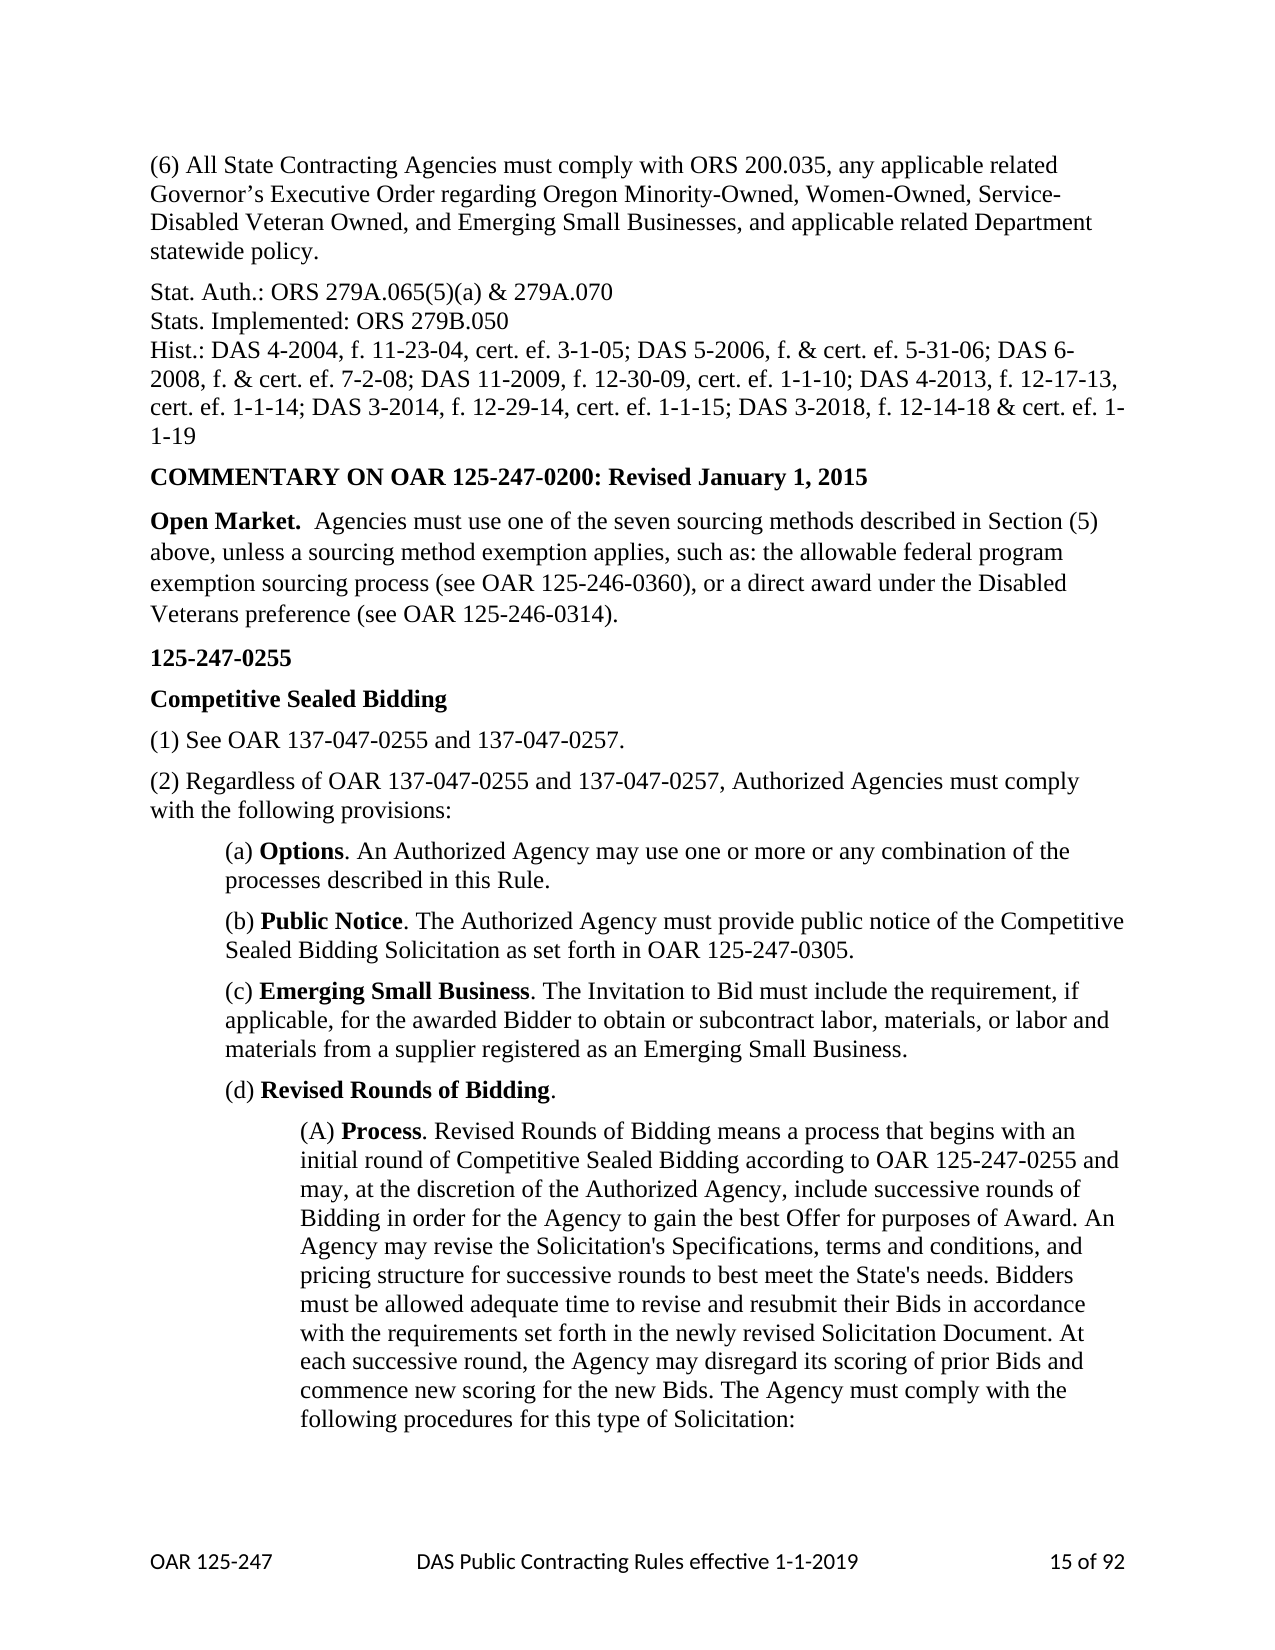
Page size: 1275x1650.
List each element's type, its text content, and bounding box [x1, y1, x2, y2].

text (2) Regardless of OAR 137-047-0255 and 137-047-0257, Authorized Agencies must comply with the following provisions: [150, 766, 1125, 824]
text (1) See OAR 137-047-0255 and 137-047-0257. [150, 725, 1125, 754]
text (6) All State Contracting Agencies must comply with ORS 200.035, any applicable related Governor’s Executive Order regarding Oregon Minority-Owned, Women-Owned, Service-Disabled Veteran Owned, and Emerging Small Businesses, and applicable related Department statewide policy. [150, 150, 1125, 265]
text Competitive Sealed Bidding [150, 684, 1125, 713]
text (d) Revised Rounds of Bidding. [225, 1075, 1125, 1104]
text (c) Emerging Small Business. The Invitation to Bid must include the requirement, if applicable, for the awarded Bidder to obtain or subcontract labor, materials, or labor and materials from a supplier registered as an Emerging Small Business. [225, 976, 1125, 1063]
text COMMENTARY ON OAR 125-247-0200: Revised January 1, 2015 [150, 462, 1125, 491]
text Stat. Auth.: ORS 279A.065(5)(a) & 279A.070 Stats. Implemented: ORS 279B.050 Hist.: DAS 4-2004, f. 11-23-04, cert. ef. 3-1-05; DAS 5-2006, f. & cert. ef. 5-31-06; DAS 6-2008, f. & cert. ef. 7-2-08; DAS 11-2009, f. 12-30-09, cert. ef. 1-1-10; DAS 4-2013, f. 12-17-13, cert. ef. 1-1-14; DAS 3-2014, f. 12-29-14, cert. ef. 1-1-15; DAS 3-2018, f. 12-14-18 & cert. ef. 1-1-19 [150, 277, 1125, 450]
text (b) Public Notice. The Authorized Agency must provide public notice of the Competitive Sealed Bidding Solicitation as set forth in OAR 125-247-0305. [225, 906, 1125, 964]
text 125-247-0255 [150, 643, 1125, 671]
text (A) Process. Revised Rounds of Bidding means a process that begins with an initial round of Competitive Sealed Bidding according to OAR 125-247-0255 and may, at the discretion of the Authorized Agency, include successive rounds of Bidding in order for the Agency to gain the best Offer for purposes of Award. An Agency may revise the Solicitation's Specifications, terms and conditions, and pricing structure for successive rounds to best meet the State's needs. Bidders must be allowed adequate time to revise and resubmit their Bids in accordance with the requirements set forth in the newly revised Solicitation Document. At each successive round, the Agency may disregard its scoring of prior Bids and commence new scoring for the new Bids. The Agency must comply with the following procedures for this type of Solicitation: [300, 1116, 1125, 1433]
text Open Market. Agencies must use one of the seven sourcing methods described in Section (5) above, unless a sourcing method exemption applies, such as: the allowable federal program exemption sourcing process (see OAR 125-246-0360), or a direct award under the Disabled Veterans preference (see OAR 125-246-0314). [150, 506, 1125, 628]
text (a) Options. An Authorized Agency may use one or more or any combination of the processes described in this Rule. [225, 836, 1125, 894]
